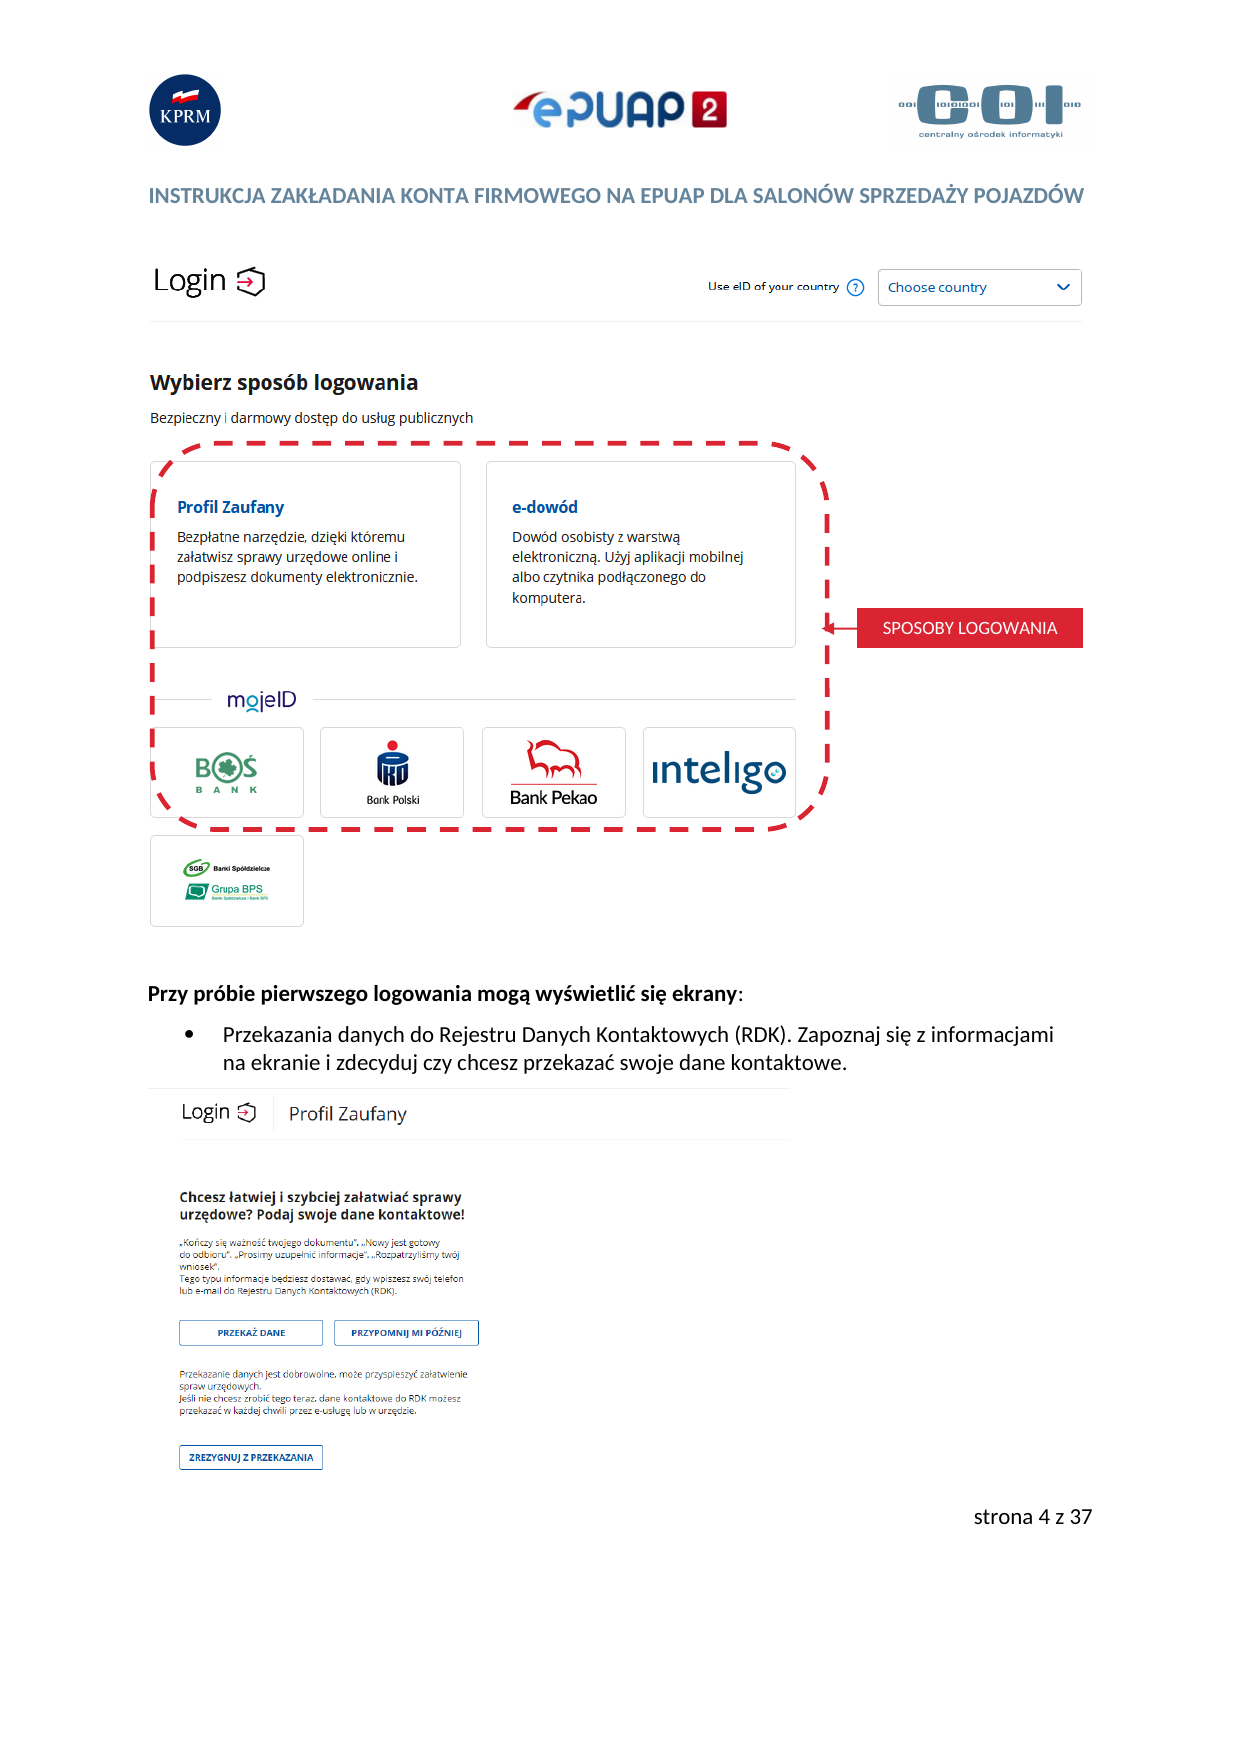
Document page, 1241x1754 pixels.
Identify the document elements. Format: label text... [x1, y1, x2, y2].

text Przy próbie pierwszego logowania mogą wyświetlić się ekrany: [148, 979, 1092, 1007]
list Przekazania danych do Rejestru Danych Kontaktowych (RDK). Zapoznaj się z informacjami na ekranie i zdecyduj czy chcesz przekazać swoje dane kontaktowe. [185, 1020, 1092, 1076]
picture [147, 1088, 791, 1491]
picture [147, 249, 1093, 934]
picture [891, 73, 1092, 148]
picture [148, 73, 222, 147]
picture [497, 73, 744, 147]
